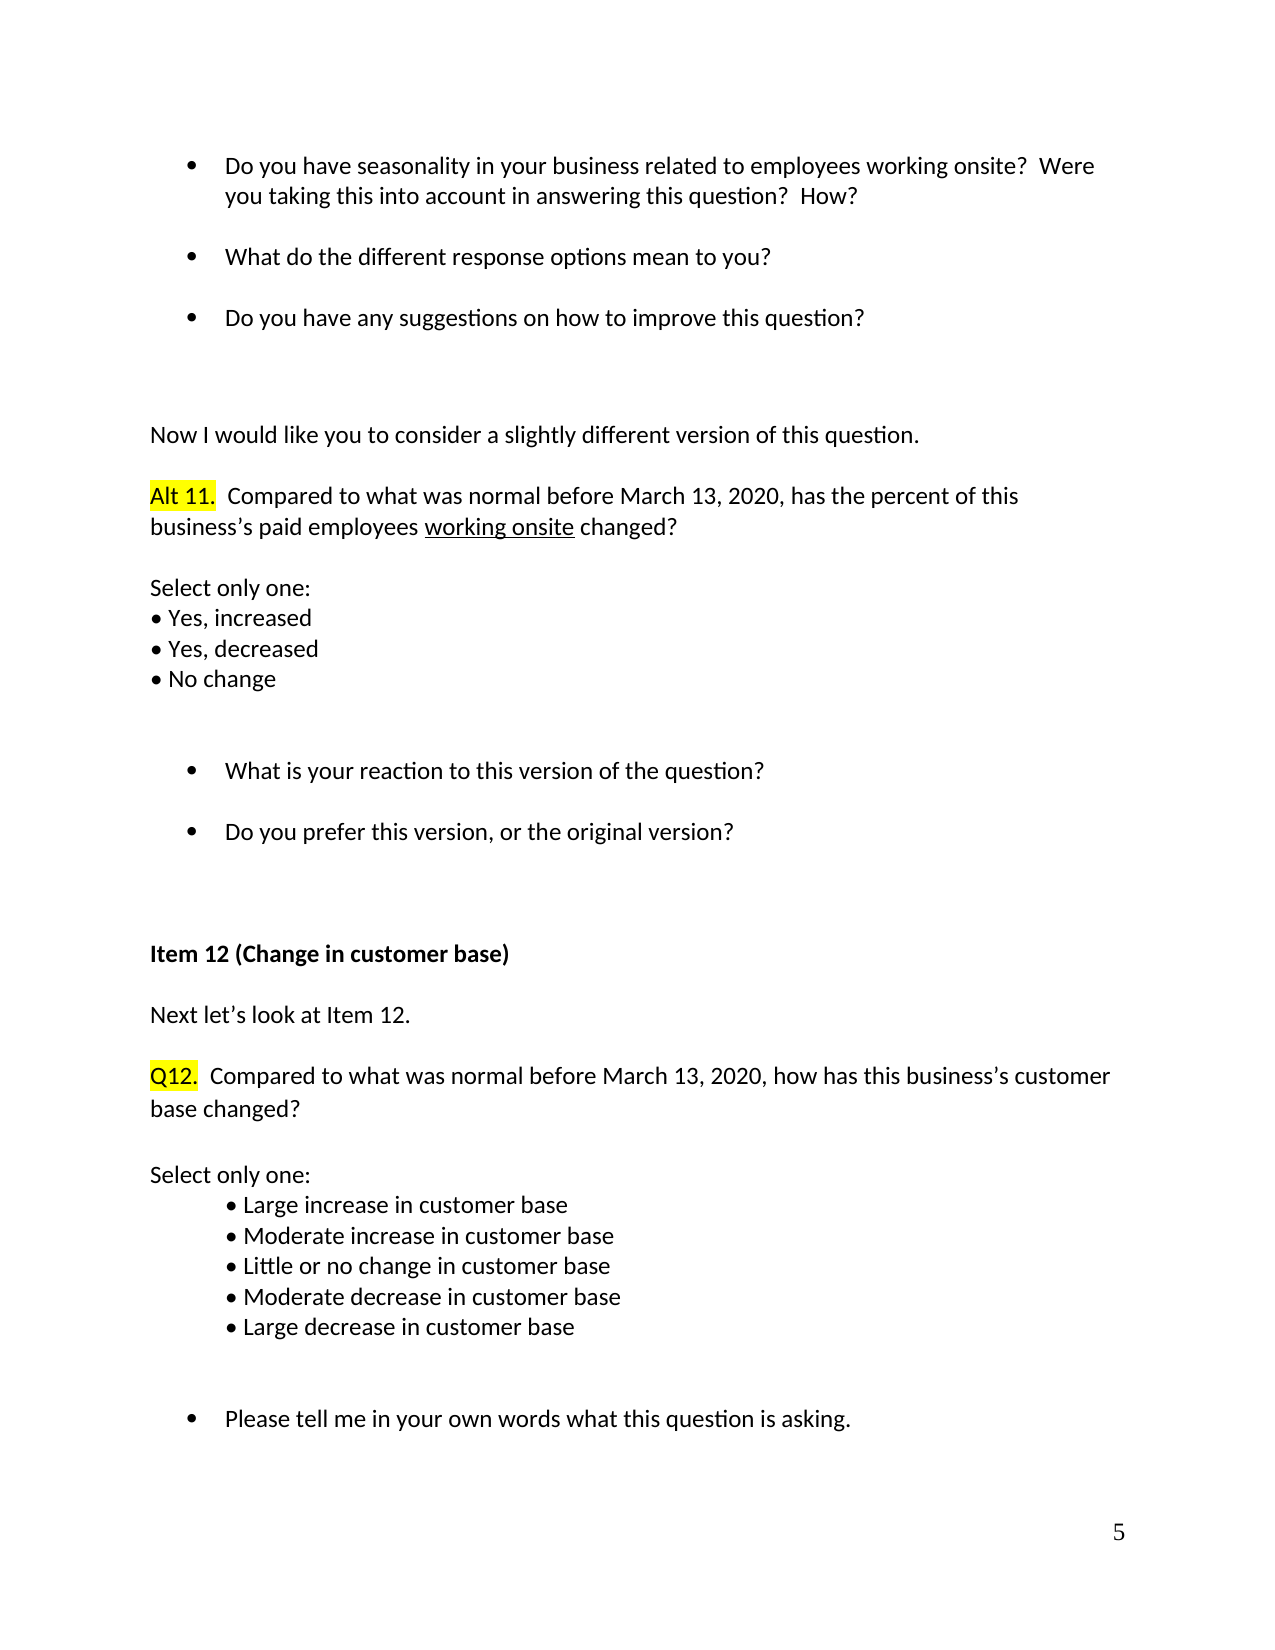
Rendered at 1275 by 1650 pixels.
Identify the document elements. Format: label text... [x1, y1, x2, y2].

list Please tell me in your own words what this question is asking. [187, 1403, 1125, 1433]
list Do you have any suggestions on how to improve this question? [187, 303, 1125, 333]
text • Yes, increased [150, 602, 1125, 633]
text Item 12 (Change in customer base) [150, 938, 1125, 968]
list What do the different response options mean to you? [187, 242, 1125, 272]
text Select only one: [150, 572, 1125, 602]
text Alt 11. Compared to what was normal before March 13, 2020, has the percent of this business’s paid employees working onsite changed? [150, 480, 1125, 541]
list • Large decrease in customer base [225, 1311, 1125, 1342]
list • Moderate decrease in customer base [225, 1281, 1125, 1311]
text Select only one: [150, 1159, 1125, 1189]
text Next let’s look at Item 12. [150, 999, 1125, 1029]
text Now I would like you to consider a slightly different version of this question. [150, 419, 1125, 450]
list • Little or no change in customer base [225, 1250, 1125, 1281]
list • Moderate increase in customer base [225, 1220, 1125, 1250]
text • No change [150, 663, 1125, 694]
list Do you prefer this version, or the original version? [187, 816, 1125, 846]
text • Yes, decreased [150, 633, 1125, 663]
list • Large increase in customer base [225, 1189, 1125, 1220]
list Do you have seasonality in your business related to employees working onsite? Were you taking this into account in answering this question? How? [187, 150, 1125, 211]
text Q12. Compared to what was normal before March 13, 2020, how has this business’s customer base changed? [150, 1060, 1125, 1123]
list What is your reaction to this version of the question? [187, 755, 1125, 785]
